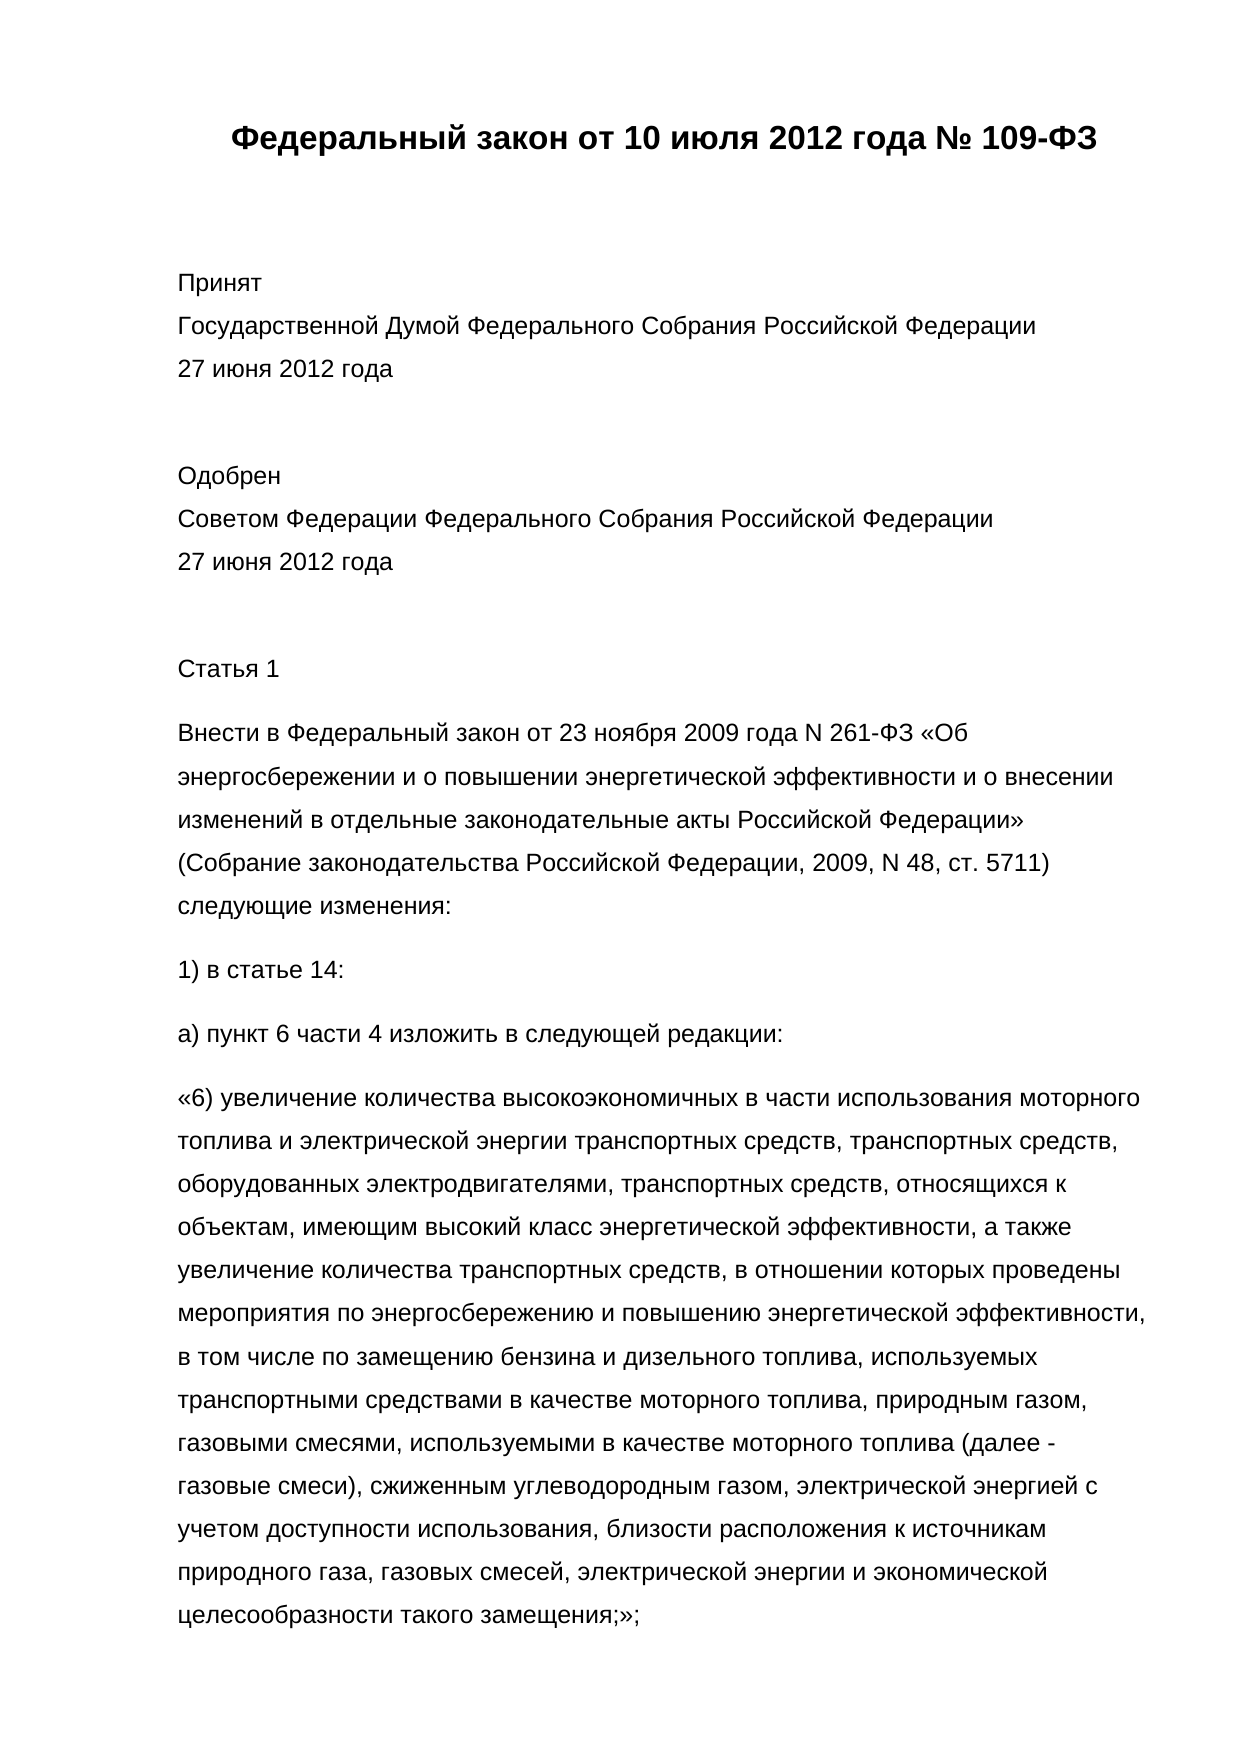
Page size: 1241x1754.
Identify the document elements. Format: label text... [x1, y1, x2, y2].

text 27 июня 2012 года [177, 547, 1152, 576]
text Советом Федерации Федерального Собрания Российской Федерации [177, 504, 1152, 533]
text 27 июня 2012 года [177, 354, 1152, 383]
text «6) увеличение количества высокоэкономичных в части использования моторного топлива и электрической энергии транспортных средств, транспортных средств, оборудованных электродвигателями, транспортных средств, относящихся к объектам, имеющим высокий класс энергетической эффективности, а также увеличение количества транспортных средств, в отношении которых проведены мероприятия по энергосбережению и повышению энергетической эффективности, в том числе по замещению бензина и дизельного топлива, используемых транспортными средствами в качестве моторного топлива, природным газом, газовыми смесями, используемыми в качестве моторного топлива (далее - газовые смеси), сжиженным углеводородным газом, электрической энергией с учетом доступности использования, близости расположения к источникам природного газа, газовых смесей, электрической энергии и экономической целесообразности такого замещения;»; [177, 1083, 1152, 1629]
text Принят [177, 268, 1152, 296]
text Федеральный закон от 10 июля 2012 года № 109-ФЗ [177, 118, 1152, 157]
text Внести в Федеральный закон от 23 ноября 2009 года N 261-ФЗ «Об энергосбережении и о повышении энергетической эффективности и о внесении изменений в отдельные законодательные акты Российской Федерации» (Собрание законодательства Российской Федерации, 2009, N 48, ст. 5711) следующие изменения: [177, 718, 1152, 919]
text Одобрен [177, 461, 1152, 490]
text Статья 1 [177, 654, 1152, 683]
text а) пункт 6 части 4 изложить в следующей редакции: [177, 1019, 1152, 1047]
text 1) в статье 14: [177, 955, 1152, 983]
text Государственной Думой Федерального Собрания Российской Федерации [177, 311, 1152, 339]
